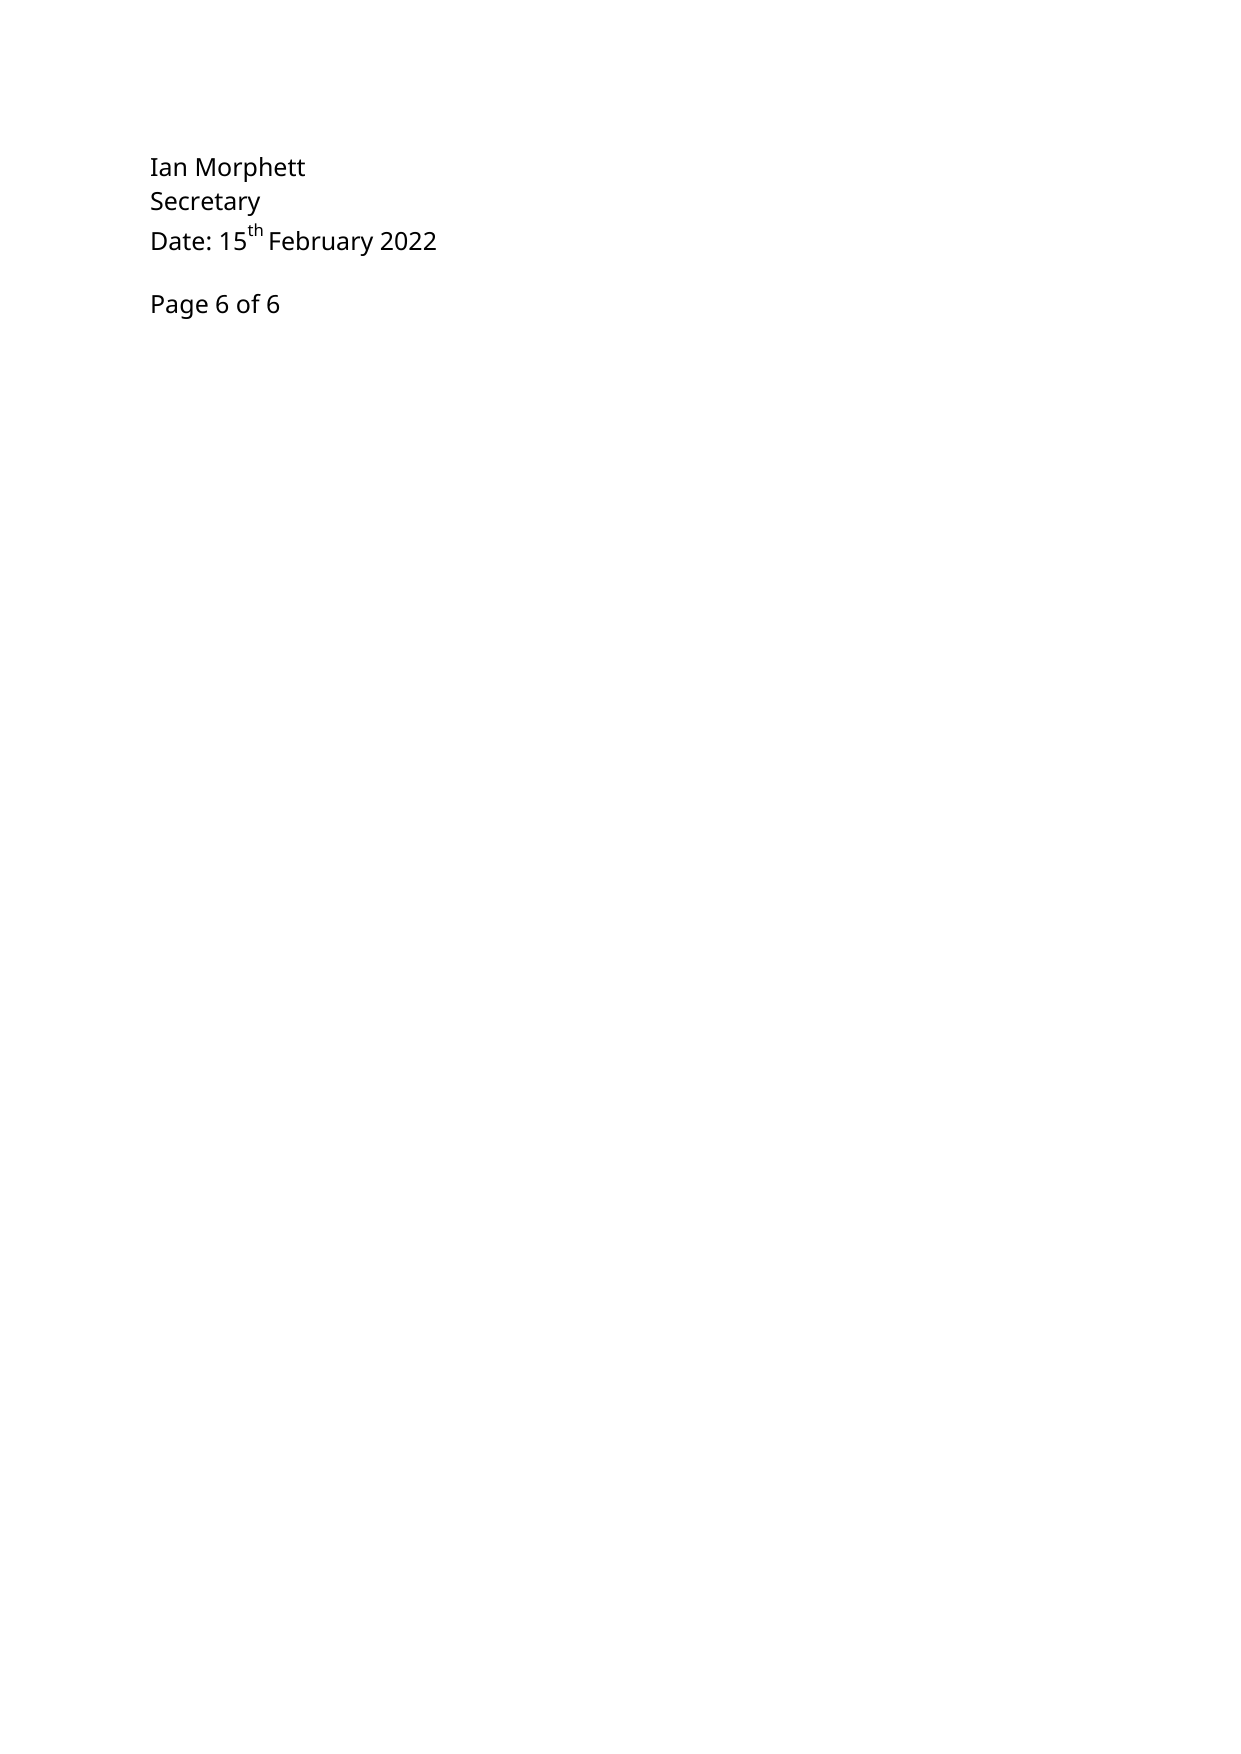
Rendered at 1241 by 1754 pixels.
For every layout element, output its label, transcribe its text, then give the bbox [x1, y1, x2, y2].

text Page 6 of 6 [150, 287, 1090, 321]
text Ian Morphett Secretary Date: 15th February 2022 [150, 150, 1090, 257]
